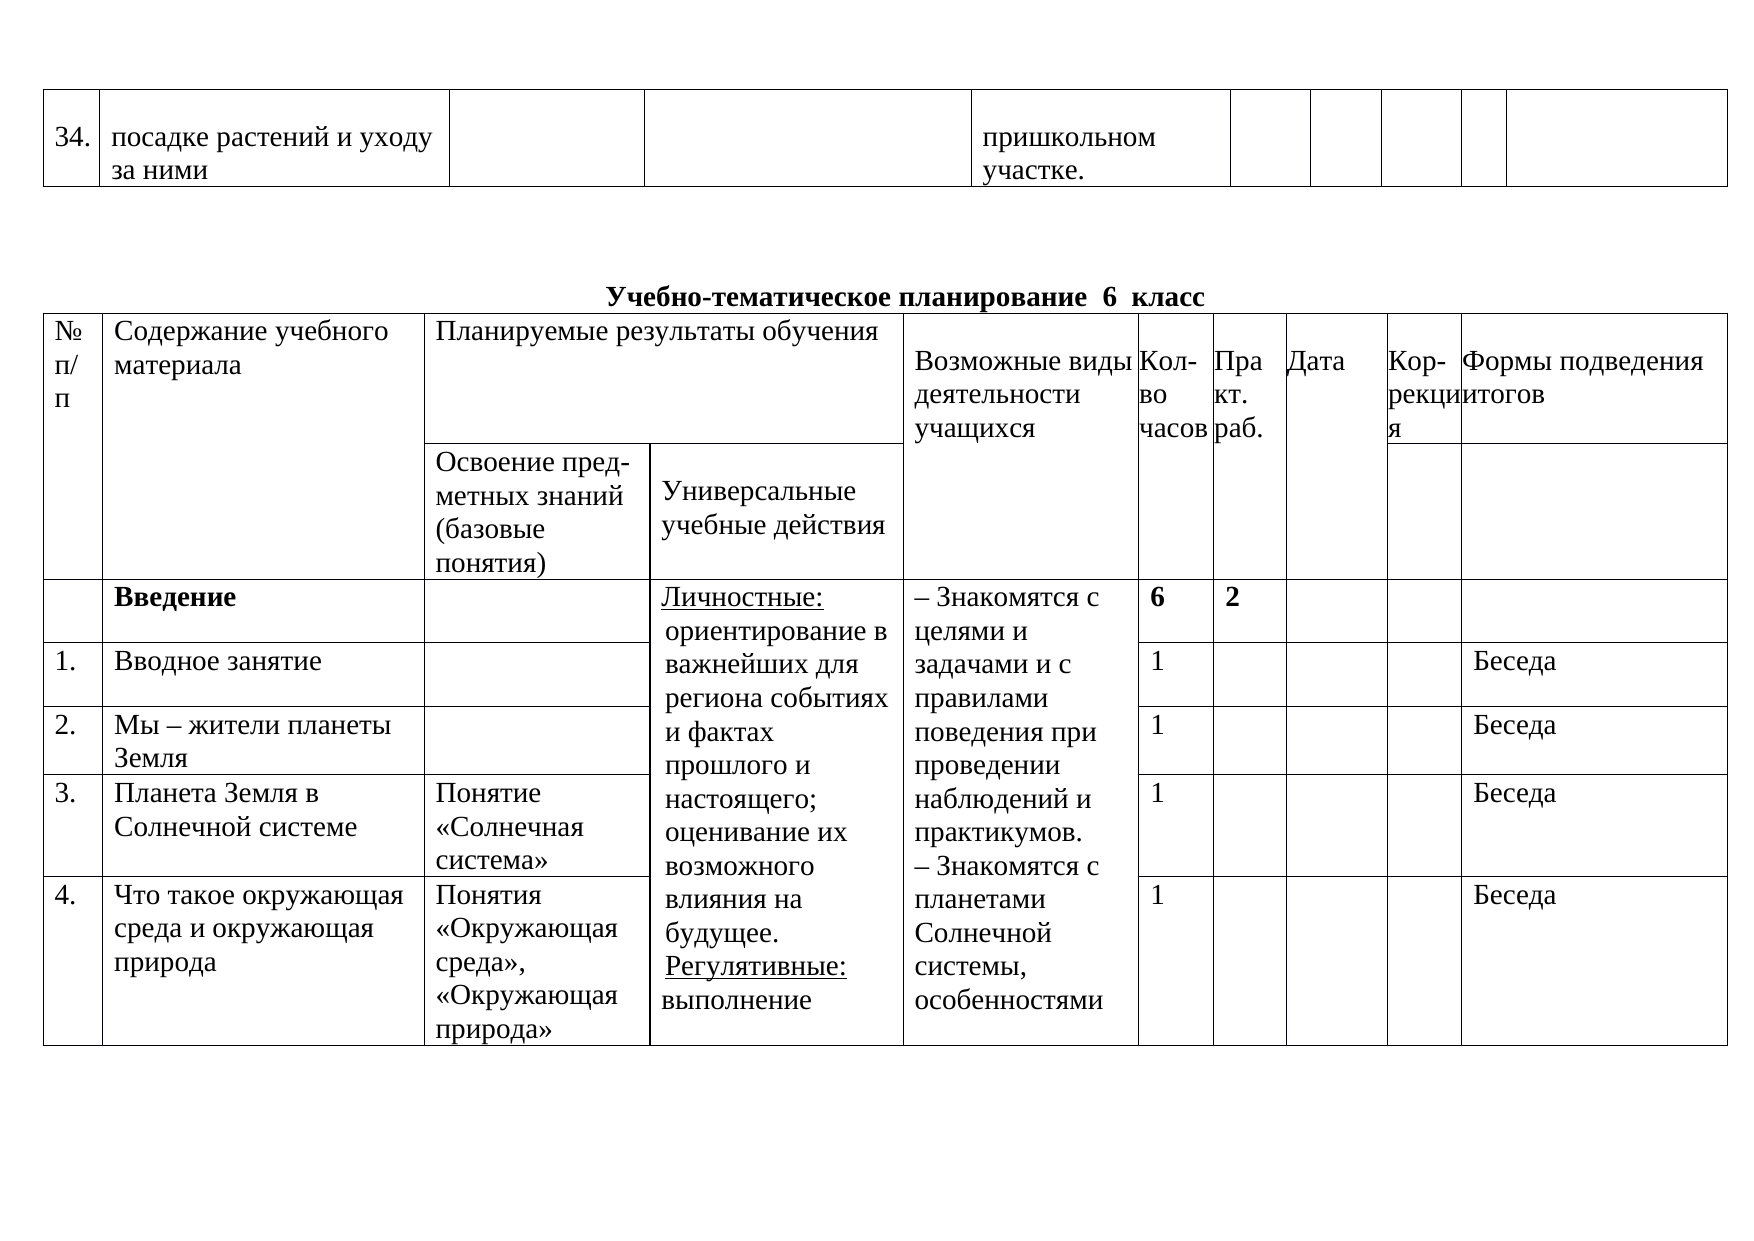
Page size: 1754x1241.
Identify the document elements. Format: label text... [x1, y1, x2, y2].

table_cell [1388, 707, 1461, 774]
table_cell [1287, 580, 1387, 642]
table_cell Универсальные учебные действия [651, 444, 903, 578]
table_header № п/п [44, 314, 102, 578]
table_cell [1388, 775, 1461, 876]
table_cell [1231, 90, 1310, 186]
table_cell 33. 34. [44, 90, 99, 186]
table_cell 1. [44, 643, 102, 706]
table_header Возможные виды деятельности учащихся [904, 314, 1138, 578]
table_cell [1462, 90, 1506, 186]
table_cell [1382, 90, 1461, 186]
table_cell 3. [44, 775, 102, 876]
table_cell 1 [1139, 707, 1213, 774]
table_cell [425, 643, 649, 706]
text Учебно-тематическое планирование 6 класс [118, 279, 1636, 312]
table_cell [645, 90, 971, 186]
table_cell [1507, 90, 1727, 186]
table_cell Мы – жители планеты Земля [103, 707, 424, 774]
table_cell Введение [103, 580, 424, 642]
table_header Содержание учебного материала [103, 314, 424, 578]
table_cell [1388, 643, 1461, 706]
table_cell 2. [44, 707, 102, 774]
table_cell [1214, 877, 1286, 1044]
table_cell Беседа [1462, 643, 1727, 706]
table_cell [100, 90, 449, 186]
table_cell Планета Земля в Солнечной системе [103, 775, 424, 876]
table_header Кор-рекция [1388, 314, 1461, 443]
table_header Формы подведения итогов [1462, 314, 1727, 443]
table_cell [425, 580, 649, 642]
table_header Практ. раб. [1214, 314, 1286, 578]
table_cell 1 [1139, 775, 1213, 876]
table_cell 4. [44, 877, 102, 1044]
table_cell [1388, 877, 1461, 1044]
table_cell Понятие «Солнечная система» [425, 775, 649, 876]
table_cell [44, 580, 102, 642]
table_cell [1214, 775, 1286, 876]
table_header Кол-во часов [1139, 314, 1213, 578]
table_cell Освоение пред-метных знаний (базовые понятия) [425, 444, 649, 578]
table_cell [450, 90, 644, 186]
table_cell Что такое окружающая среда и окружающая природа [103, 877, 424, 1044]
table_cell – Знакомятся с целями и задачами и с правилами поведения при проведении наблюдений и практикумов. – Знакомятся с планетами Солнечной системы, особенностями каждой планеты. – Знакомятся с книгами по экологии при посещении библиотеки. [904, 580, 1138, 1044]
table_cell 2 [1311, 90, 1381, 186]
table_cell [1214, 707, 1286, 774]
table_cell [1287, 775, 1387, 876]
table_cell [1287, 877, 1387, 1044]
table_cell [1462, 580, 1727, 642]
table_cell Личностные: ориентирование в важнейших для региона событиях и фактах прошлого и настоящего; оценивание их возможного влияния на будущее. Регулятивные: выполнение учебных действий в материализованной, речевой и мыслительной форме. Познавательные:ставить и формулировать проблемы, самостоятельно создавать алгоритмы деятельности при решении проблем творческого и поискового характера. [651, 580, 903, 1044]
table_cell Беседа [1462, 707, 1727, 774]
table_cell [1388, 444, 1461, 578]
table_cell [1214, 643, 1286, 706]
table_cell [1287, 643, 1387, 706]
table_cell 1 [1139, 877, 1213, 1044]
table_header Планируемые результаты обучения [425, 314, 903, 443]
table_cell Вводное занятие [103, 643, 424, 706]
table_cell [1287, 707, 1387, 774]
table_header Дата [1287, 314, 1387, 578]
table_cell [1462, 444, 1727, 578]
table_cell 2 [1214, 580, 1286, 642]
table_cell Беседа [1462, 775, 1727, 876]
table_cell [1388, 580, 1461, 642]
table_cell 6 [1139, 580, 1213, 642]
table_cell [425, 707, 649, 774]
table_cell Понятия «Окружающая среда», «Окружающая природа» [425, 877, 649, 1044]
table_cell 1 [1139, 643, 1213, 706]
table_cell Беседа [1462, 877, 1727, 1044]
